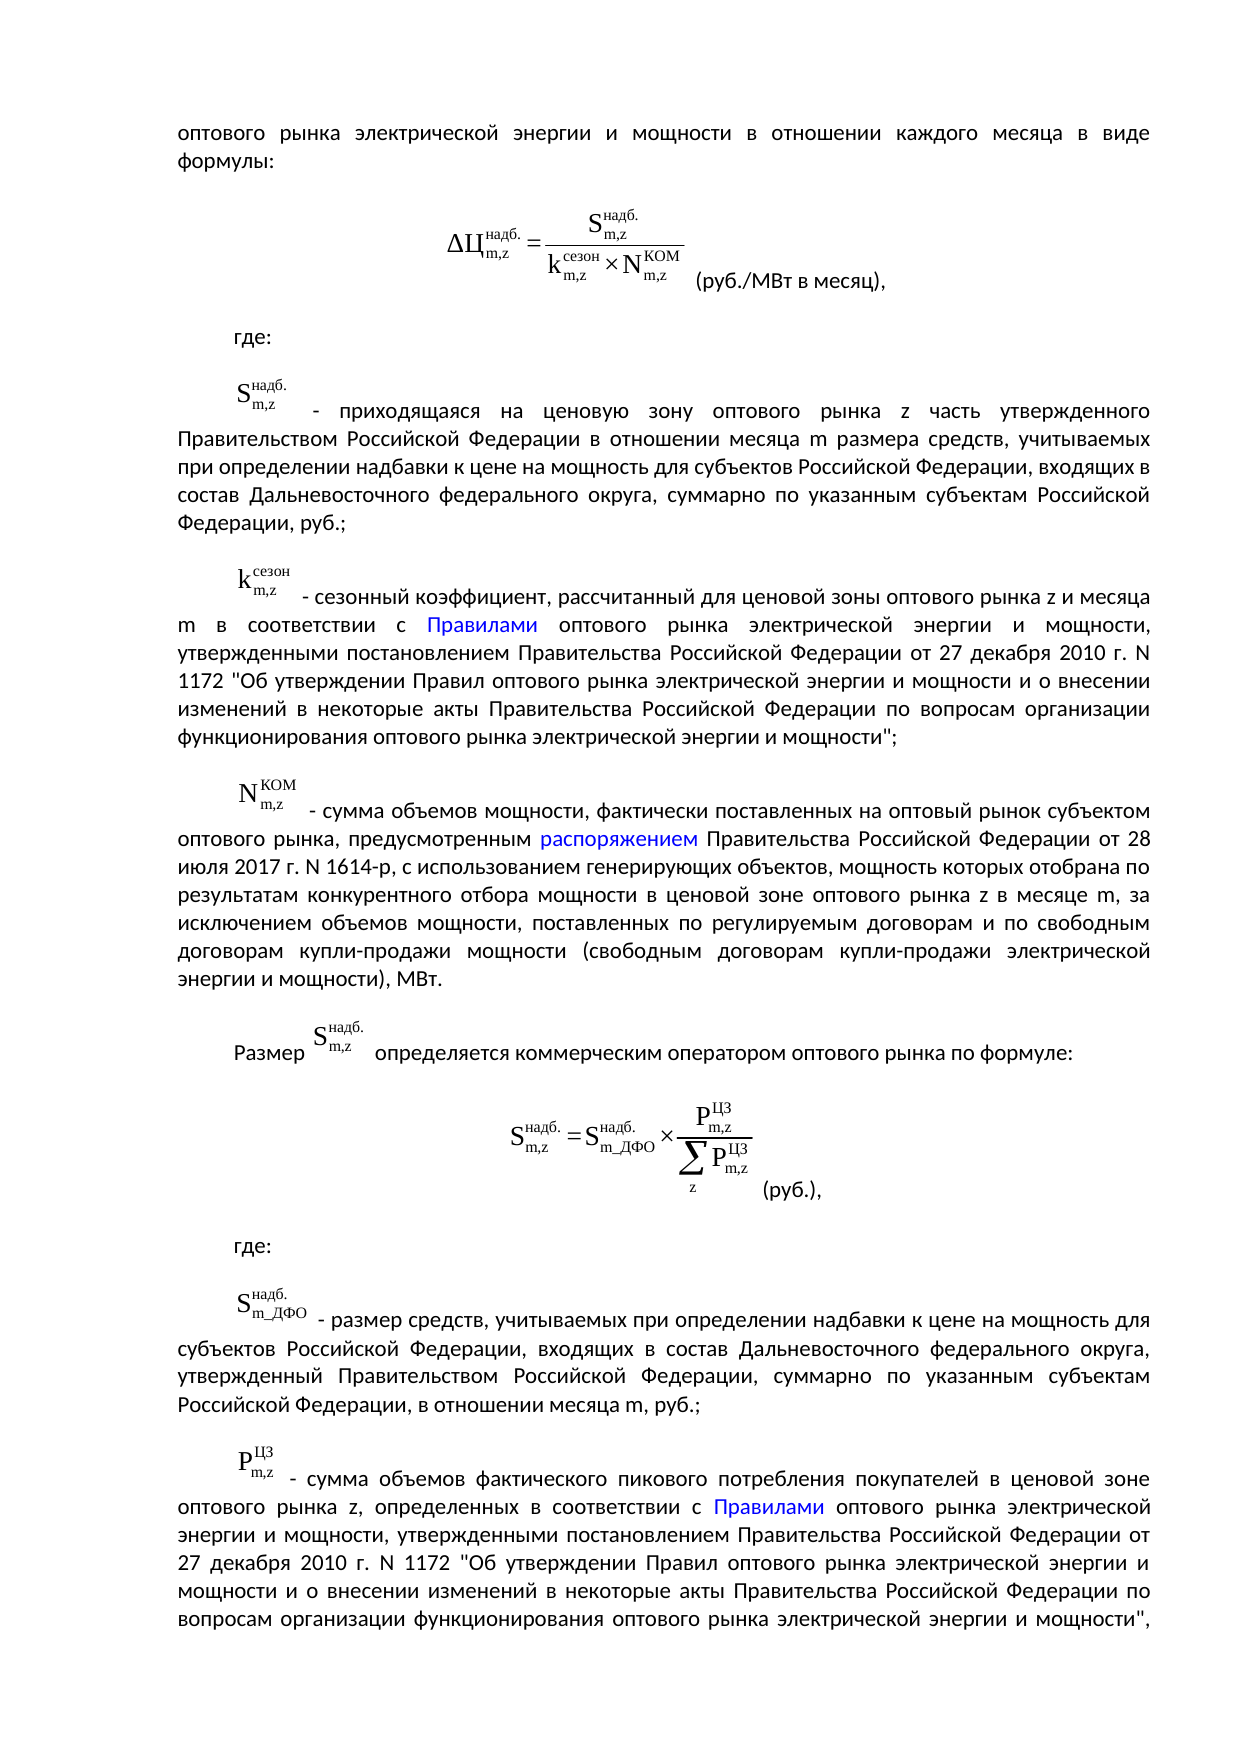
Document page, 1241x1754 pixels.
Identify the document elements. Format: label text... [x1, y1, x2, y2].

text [177, 118, 1152, 174]
text Размер определяется коммерческим оператором оптового рынка по формуле: [177, 1015, 1152, 1067]
text - размер средств, учитываемых при определении надбавки к цене на мощность для субъектов Российской Федерации, входящих в состав Дальневосточного федерального округа, утвержденный Правительством Российской Федерации, суммарно по указанным субъектам Российской Федерации, в отношении месяца m, руб.; [177, 1282, 1152, 1418]
text - сезонный коэффициент, рассчитанный для ценовой зоны оптового рынка z и месяца m в соответствии с Правилами оптового рынка электрической энергии и мощности, утвержденными постановлением Правительства Российской Федерации от 27 декабря 2010 г. N 1172 "Об утверждении Правил оптового рынка электрической энергии и мощности и о внесении изменений в некоторые акты Правительства Российской Федерации по вопросам организации функционирования оптового рынка электрической энергии и мощности"; [177, 559, 1152, 750]
text (руб.), [177, 1094, 1152, 1203]
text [177, 1441, 1152, 1632]
text где: [177, 322, 1152, 350]
text - сумма объемов мощности, фактически поставленных на оптовый рынок субъектом оптового рынка, предусмотренным распоряжением Правительства Российской Федерации от 28 июля 2017 г. N 1614-р, с использованием генерирующих объектов, мощность которых отобрана по результатам конкурентного отбора мощности в ценовой зоне оптового рынка z в месяце m, за исключением объемов мощности, поставленных по регулируемым договорам и по свободным договорам купли-продажи мощности (свободным договорам купли-продажи электрической энергии и мощности), МВт. [177, 773, 1152, 992]
text (руб./МВт в месяц), [177, 202, 1152, 294]
text где: [177, 1232, 1152, 1259]
text - приходящаяся на ценовую зону оптового рынка z часть утвержденного Правительством Российской Федерации в отношении месяца m размера средств, учитываемых при определении надбавки к цене на мощность для субъектов Российской Федерации, входящих в состав Дальневосточного федерального округа, суммарно по указанным субъектам Российской Федерации, руб.; [177, 373, 1152, 536]
